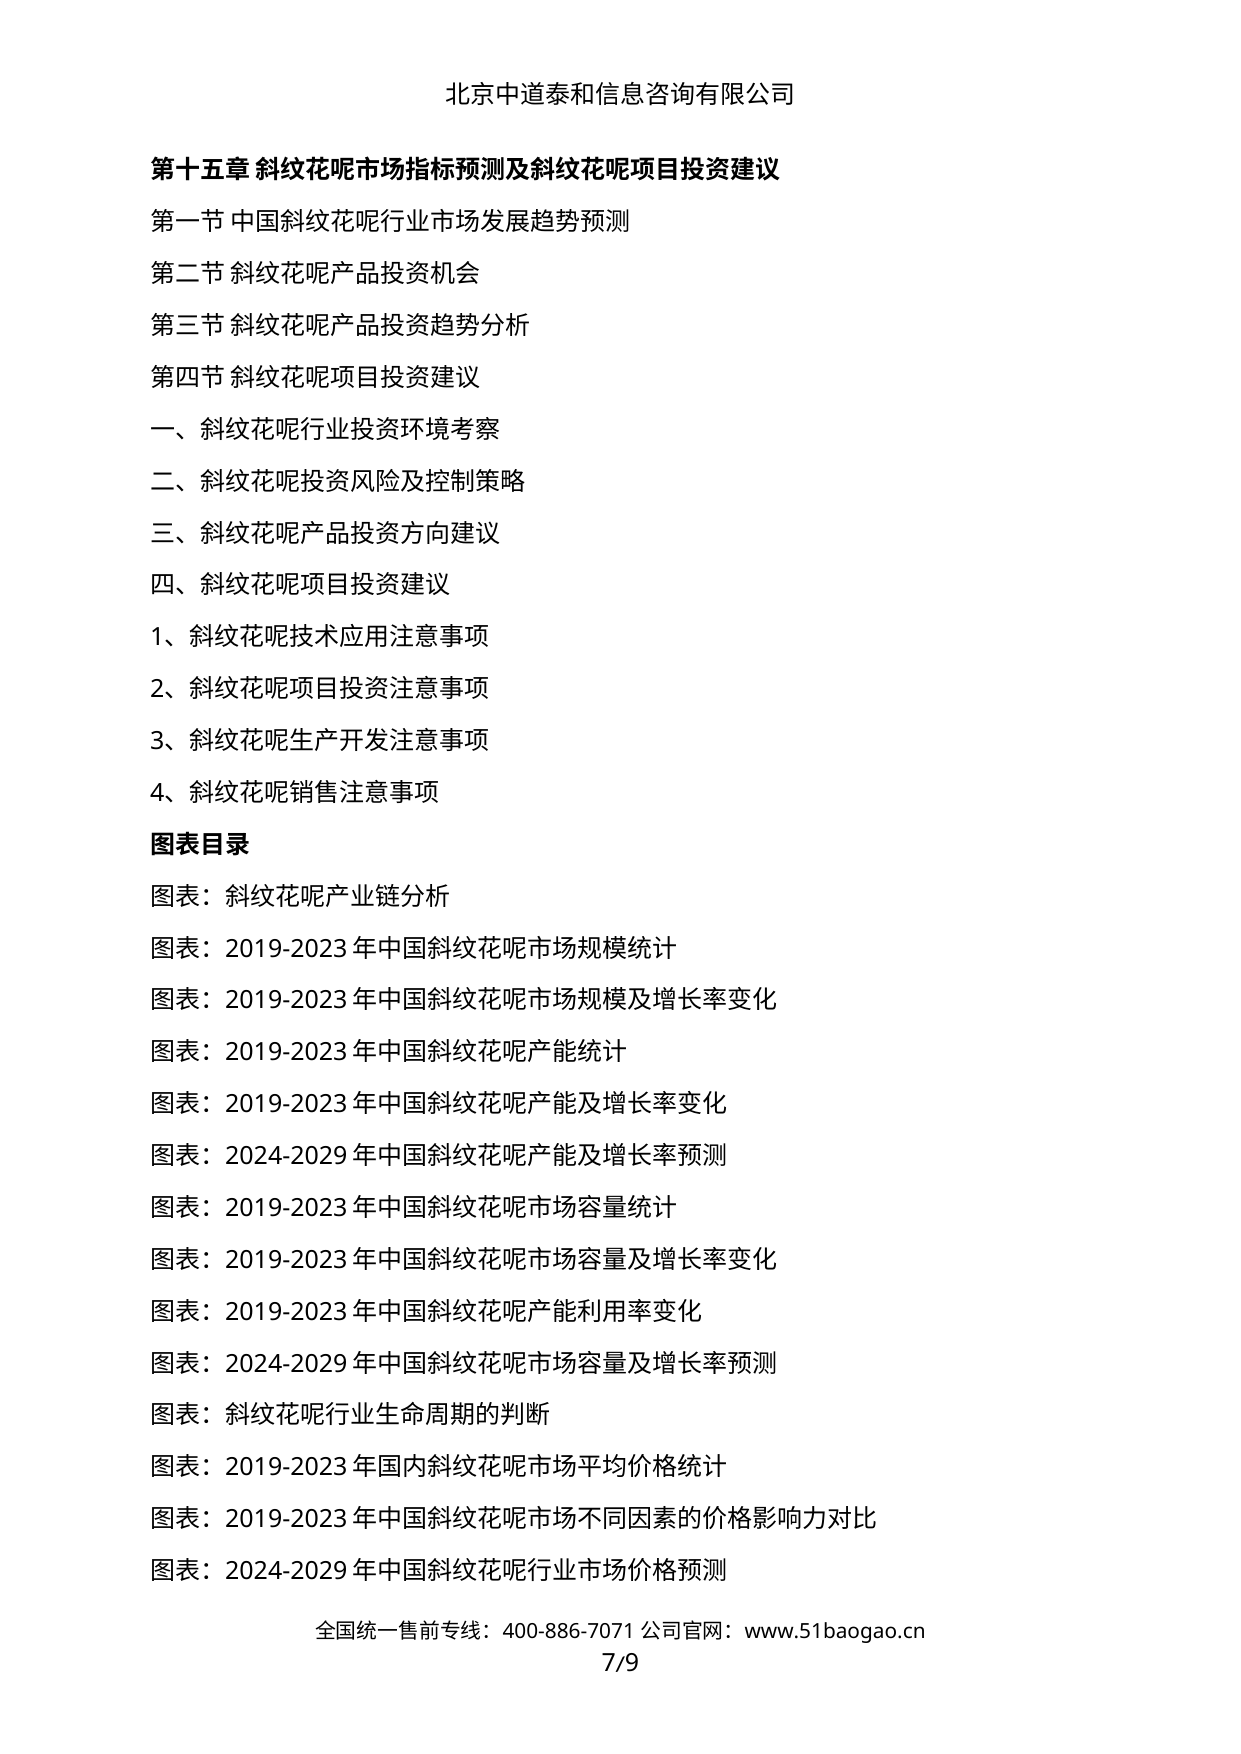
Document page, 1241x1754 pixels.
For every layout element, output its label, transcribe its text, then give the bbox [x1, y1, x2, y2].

text 一、斜纹花呢行业投资环境考察 [150, 409, 1090, 446]
text 二、斜纹花呢投资风险及控制策略 [150, 461, 1090, 497]
text 图表：2019-2023年中国斜纹花呢产能统计 [150, 1032, 1090, 1068]
text 图表：2019-2023年中国斜纹花呢市场容量及增长率变化 [150, 1239, 1090, 1276]
text 1、斜纹花呢技术应用注意事项 [150, 617, 1090, 653]
text 图表目录 [150, 824, 1090, 861]
text 图表：2019-2023年中国斜纹花呢市场规模及增长率变化 [150, 980, 1090, 1016]
text 第四节 斜纹花呢项目投资建议 [150, 357, 1090, 394]
text 第十五章 斜纹花呢市场指标预测及斜纹花呢项目投资建议 [150, 150, 1090, 186]
text 图表：2024-2029年中国斜纹花呢市场容量及增长率预测 [150, 1343, 1090, 1379]
text 3、斜纹花呢生产开发注意事项 [150, 721, 1090, 757]
text 图表：斜纹花呢行业生命周期的判断 [150, 1395, 1090, 1431]
text 图表：2019-2023年中国斜纹花呢产能及增长率变化 [150, 1084, 1090, 1120]
text 三、斜纹花呢产品投资方向建议 [150, 513, 1090, 549]
text 图表：2019-2023年中国斜纹花呢市场规模统计 [150, 928, 1090, 964]
text 图表：2019-2023年国内斜纹花呢市场平均价格统计 [150, 1447, 1090, 1483]
text 第三节 斜纹花呢产品投资趋势分析 [150, 306, 1090, 342]
text 图表：2024-2029年中国斜纹花呢产能及增长率预测 [150, 1136, 1090, 1172]
text 图表：斜纹花呢产业链分析 [150, 876, 1090, 912]
text 4、斜纹花呢销售注意事项 [150, 772, 1090, 809]
text 四、斜纹花呢项目投资建议 [150, 565, 1090, 601]
text 2、斜纹花呢项目投资注意事项 [150, 669, 1090, 705]
text 图表：2024-2029年中国斜纹花呢行业市场价格预测 [150, 1551, 1090, 1587]
text 第一节 中国斜纹花呢行业市场发展趋势预测 [150, 202, 1090, 238]
text 图表：2019-2023年中国斜纹花呢市场容量统计 [150, 1187, 1090, 1224]
text 图表：2019-2023年中国斜纹花呢产能利用率变化 [150, 1291, 1090, 1327]
text 图表：2019-2023年中国斜纹花呢市场不同因素的价格影响力对比 [150, 1499, 1090, 1535]
text 第二节 斜纹花呢产品投资机会 [150, 254, 1090, 290]
